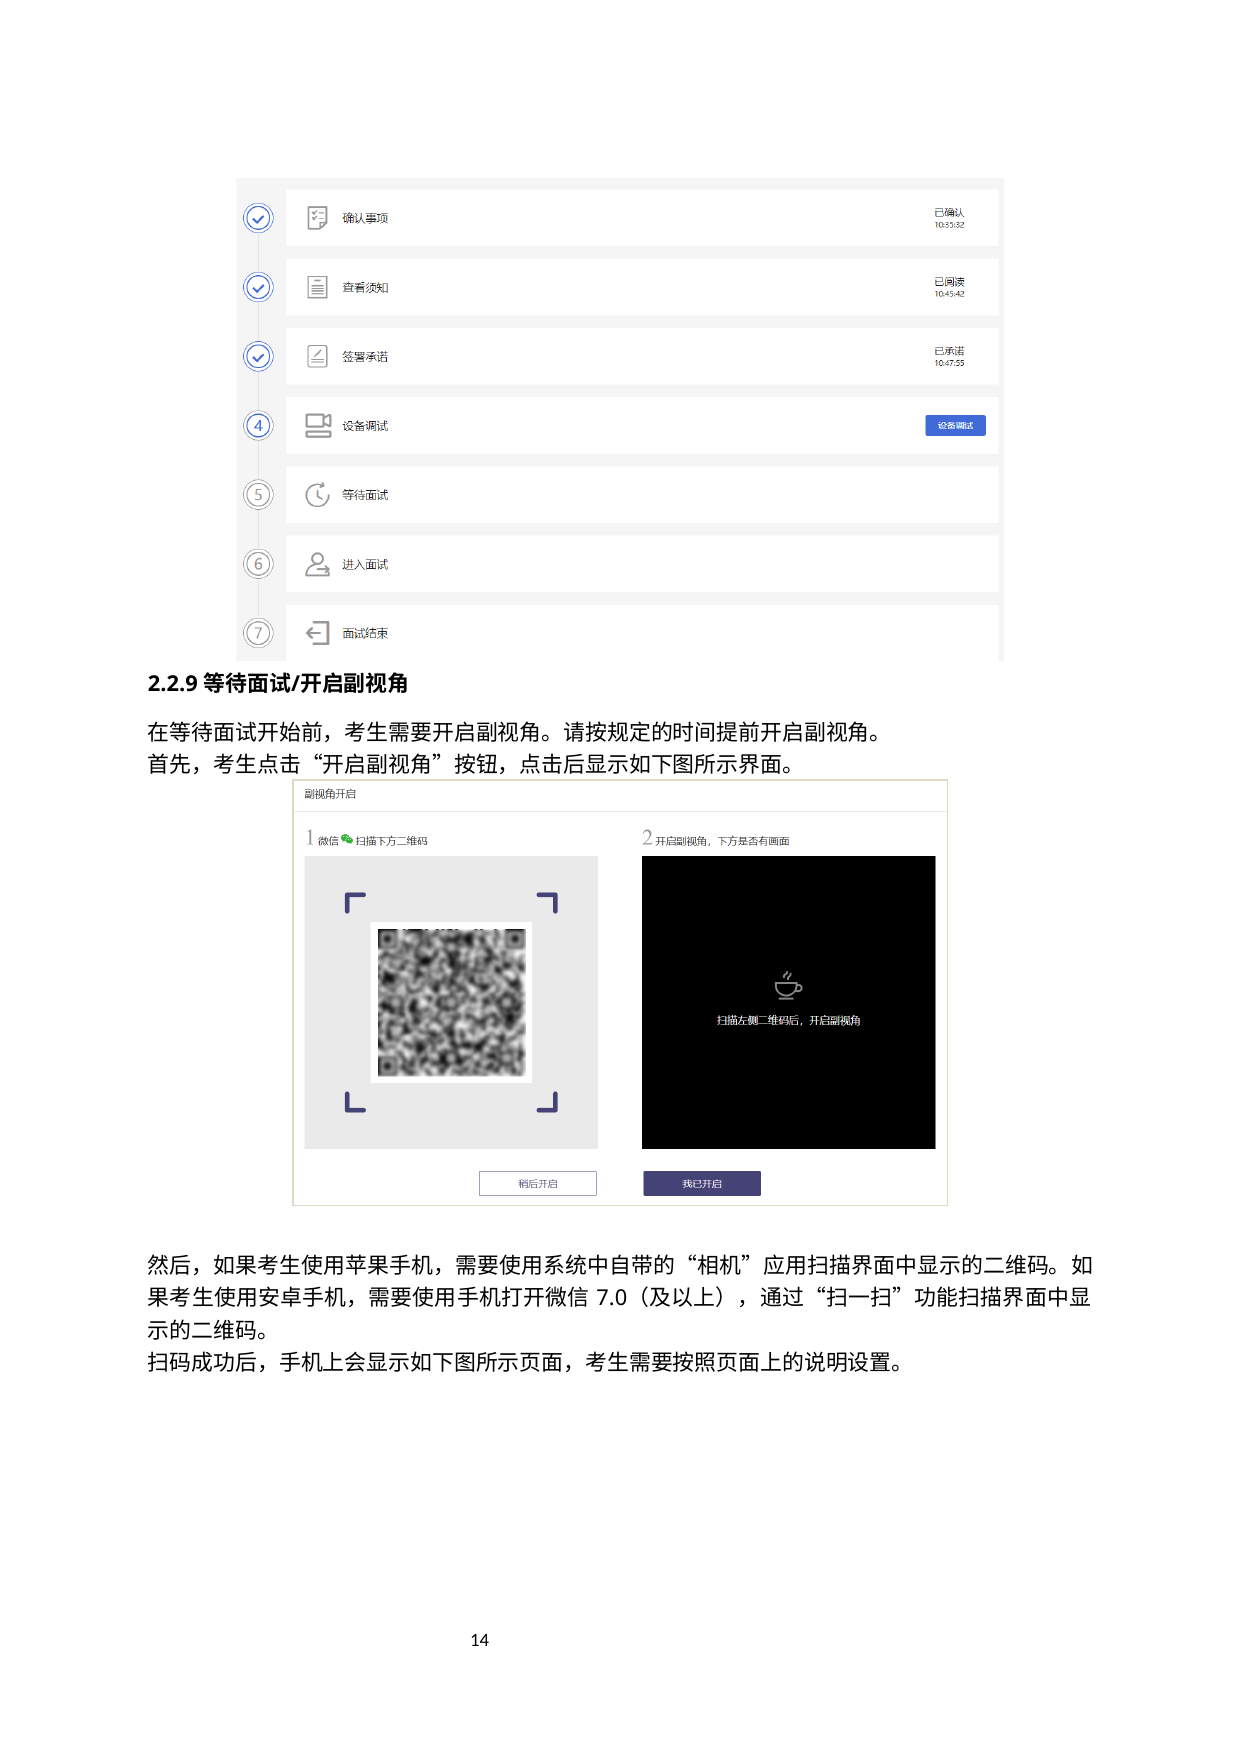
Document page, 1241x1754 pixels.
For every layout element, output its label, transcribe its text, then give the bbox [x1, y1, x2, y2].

text 2.2.9 等待面试/开启副视角 [148, 666, 1093, 698]
text 扫码成功后，手机上会显示如下图所示页面，考生需要按照页面上的说明设置。 [148, 1345, 1093, 1377]
picture [236, 178, 1005, 661]
picture [294, 781, 947, 1205]
text 首先，考生点击“开启副视角”按钮，点击后显示如下图所示界面。 [148, 747, 1093, 779]
text 然后，如果考生使用苹果手机，需要使用系统中自带的“相机”应用扫描界面中显示的二维码。如果考生使用安卓手机，需要使用手机打开微信 7.0（及以上），通过“扫一扫”功能扫描界面中显示的二维码。 [148, 1247, 1093, 1345]
text 在等待面试开始前，考生需要开启副视角。请按规定的时间提前开启副视角。 [148, 714, 1093, 747]
